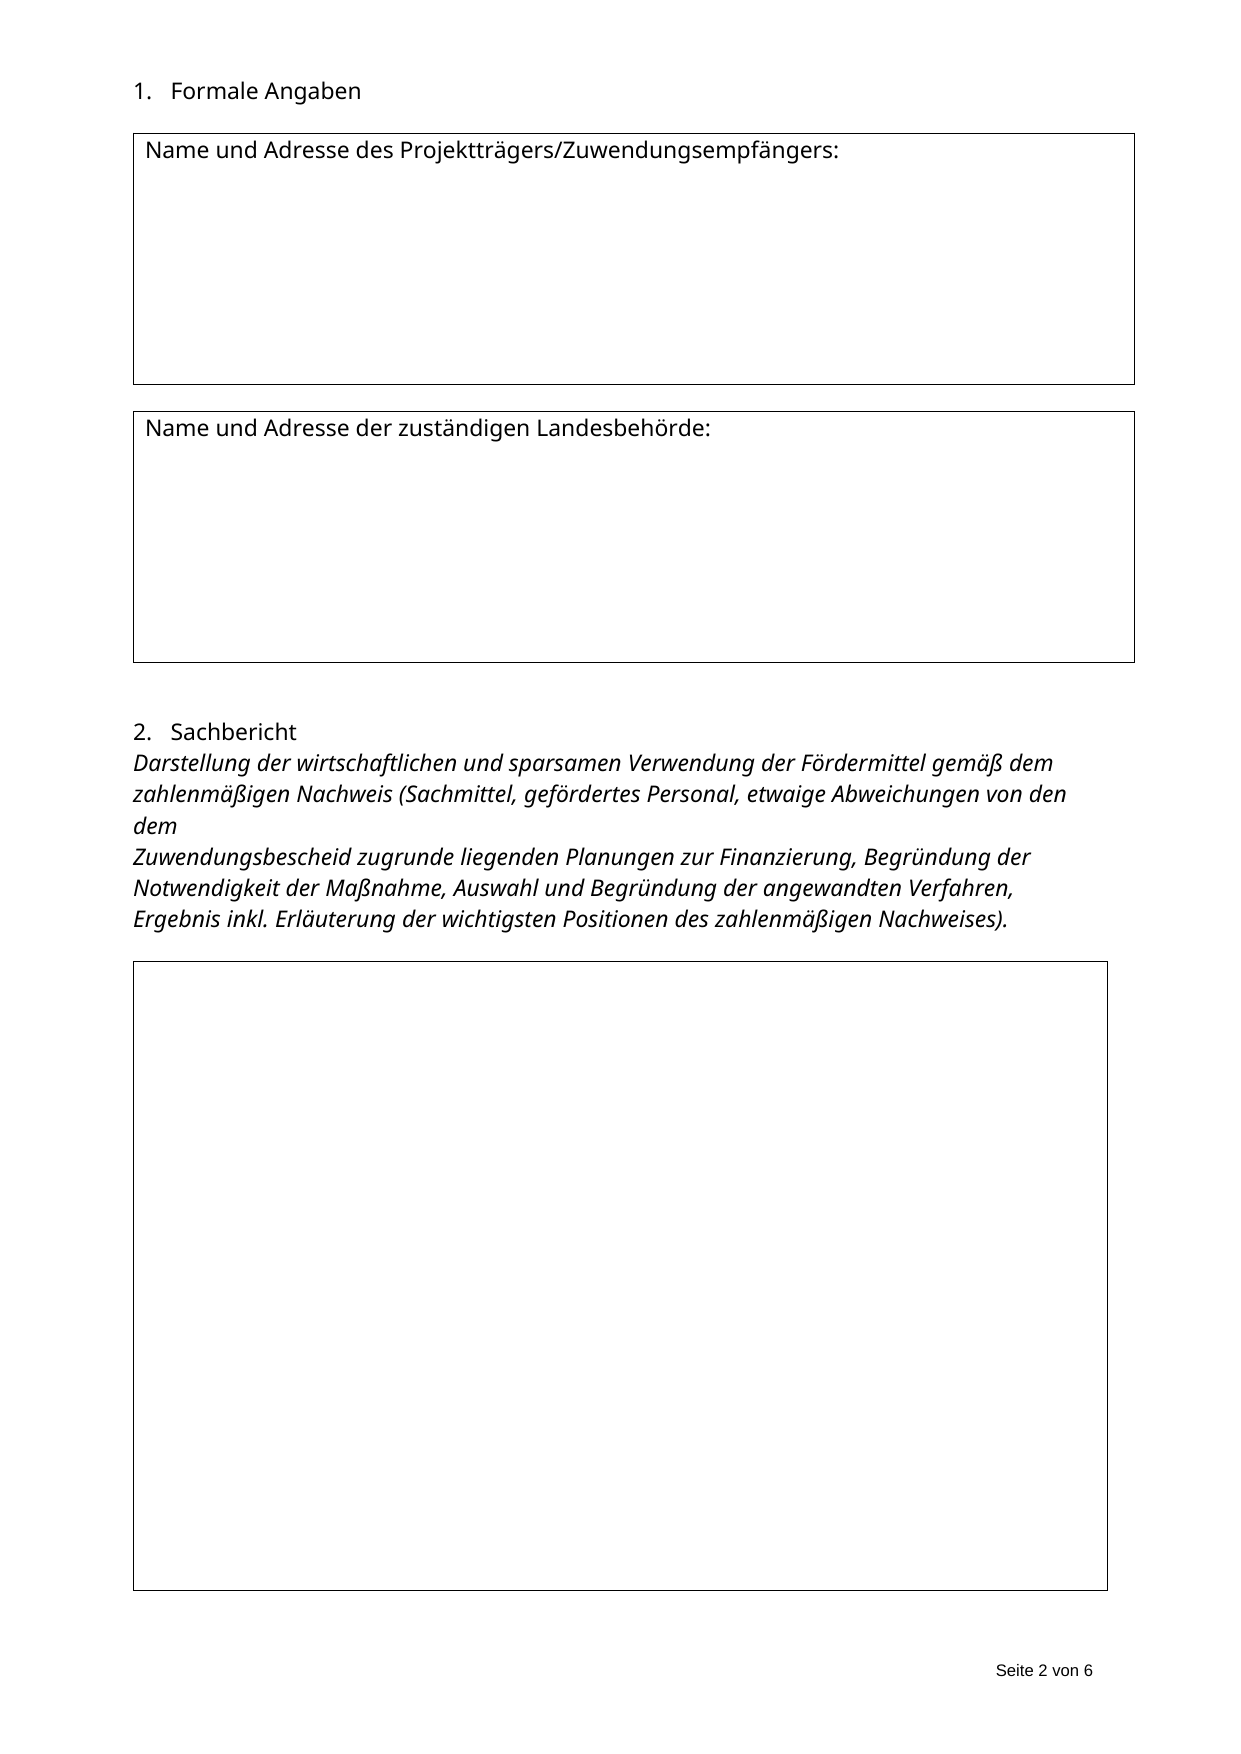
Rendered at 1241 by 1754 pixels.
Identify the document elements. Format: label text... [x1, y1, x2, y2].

table_header Name und Adresse der zuständigen Landesbehörde: [134, 412, 1134, 662]
list Formale Angaben [133, 75, 1093, 106]
list Sachbericht [133, 716, 1093, 747]
text Darstellung der wirtschaftlichen und sparsamen Verwendung der Fördermittel gemäß dem zahlenmäßigen Nachweis (Sachmittel, gefördertes Personal, etwaige Abweichungen von den dem [133, 747, 1093, 841]
table_header [134, 962, 1107, 1590]
table_header Name und Adresse des Projektträgers/Zuwendungsempfängers: [134, 134, 1134, 384]
text Zuwendungsbescheid zugrunde liegenden Planungen zur Finanzierung, Begründung der Notwendigkeit der Maßnahme, Auswahl und Begründung der angewandten Verfahren, Ergebnis inkl. Erläuterung der wichtigsten Positionen des zahlenmäßigen Nachweises). [133, 841, 1093, 934]
